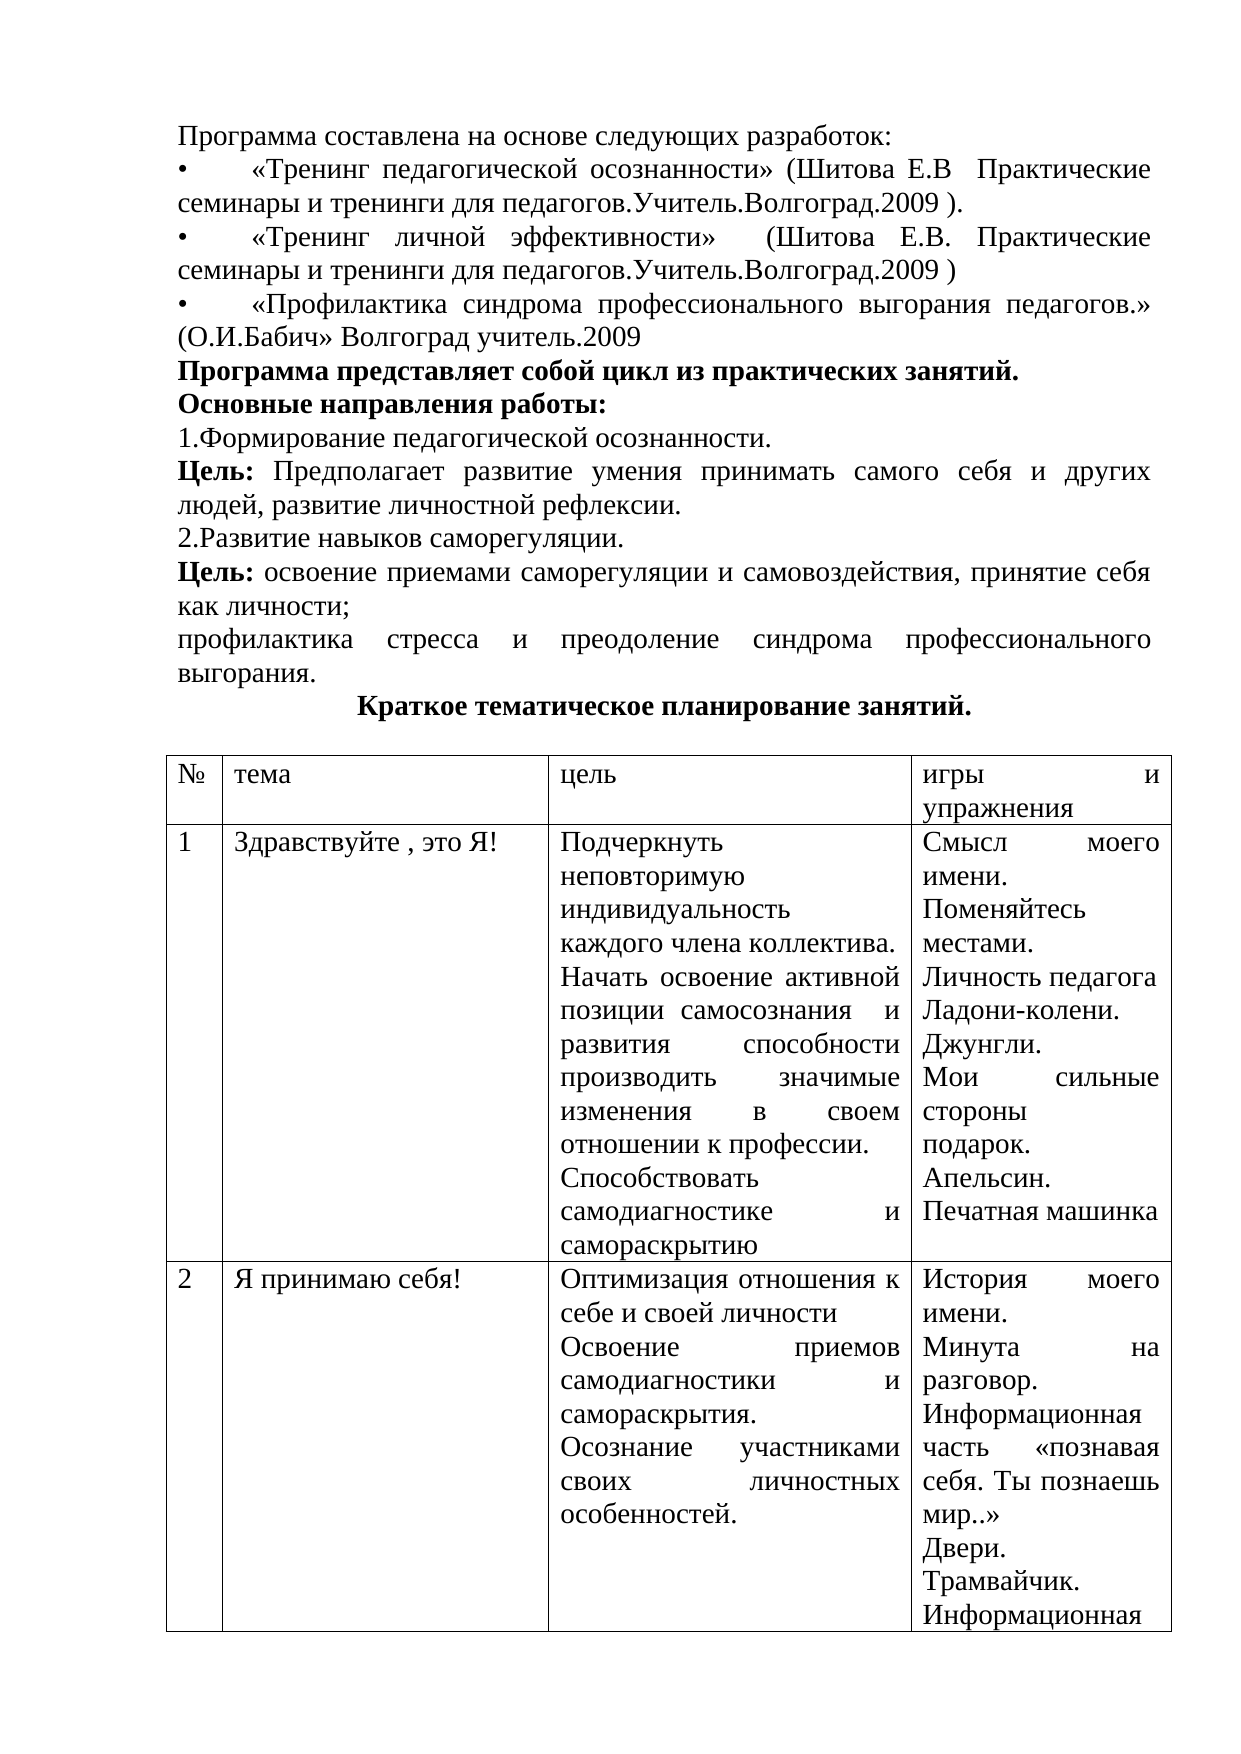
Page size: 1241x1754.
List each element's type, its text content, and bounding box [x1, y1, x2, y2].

text • «Тренинг педагогической осознанности» (Шитова Е.В Практические семинары и тренинги для педагогов.Учитель.Волгоград.2009 ). [177, 152, 1152, 219]
table_header № [167, 756, 222, 823]
text • «Профилактика синдрома профессионального выгорания педагогов.» (О.И.Бабич» Волгоград учитель.2009 [177, 286, 1152, 353]
table_cell 1 [167, 825, 222, 1261]
text Цель: освоение приемами саморегуляции и самовоздействия, принятие себя как личности; [177, 554, 1152, 621]
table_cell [549, 1262, 911, 1631]
table_cell 2 [167, 1262, 222, 1631]
table_header тема [223, 756, 548, 823]
text Программа составлена на основе следующих разработок: [177, 118, 1152, 152]
table_cell Я принимаю себя! [223, 1262, 548, 1631]
table_cell Здравствуйте , это Я! [223, 825, 548, 1261]
text профилактика стресса и преодоление синдрома профессионального выгорания. [177, 621, 1152, 688]
text • «Тренинг личной эффективности» (Шитова Е.В. Практические семинары и тренинги для педагогов.Учитель.Волгоград.2009 ) [177, 219, 1152, 286]
table_header цель [549, 756, 911, 823]
table_cell Смысл моего имени. Поменяйтесь местами. Личность педагога Ладони-колени. Джунгли. Мои сильные стороны подарок. Апельсин. Печатная машинка [912, 825, 1171, 1261]
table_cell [912, 1262, 1171, 1631]
text 2.Развитие навыков саморегуляции. [177, 521, 1152, 554]
text Основные направления работы: [177, 386, 1152, 420]
text Краткое тематическое планирование занятий. [177, 688, 1152, 722]
table_header игры и упражнения [912, 756, 1171, 823]
table_cell Подчеркнуть неповторимую индивидуальность каждого члена коллектива. Начать освоение активной позиции самосознания и развития способности производить значимые изменения в своем отношении к профессии. Способствовать самодиагностике и самораскрытию [549, 825, 911, 1261]
text Программа представляет собой цикл из практических занятий. [177, 353, 1152, 386]
text Цель: Предполагает развитие умения принимать самого себя и других людей, развитие личностной рефлексии. [177, 453, 1152, 521]
text 1.Формирование педагогической осознанности. [177, 420, 1152, 453]
